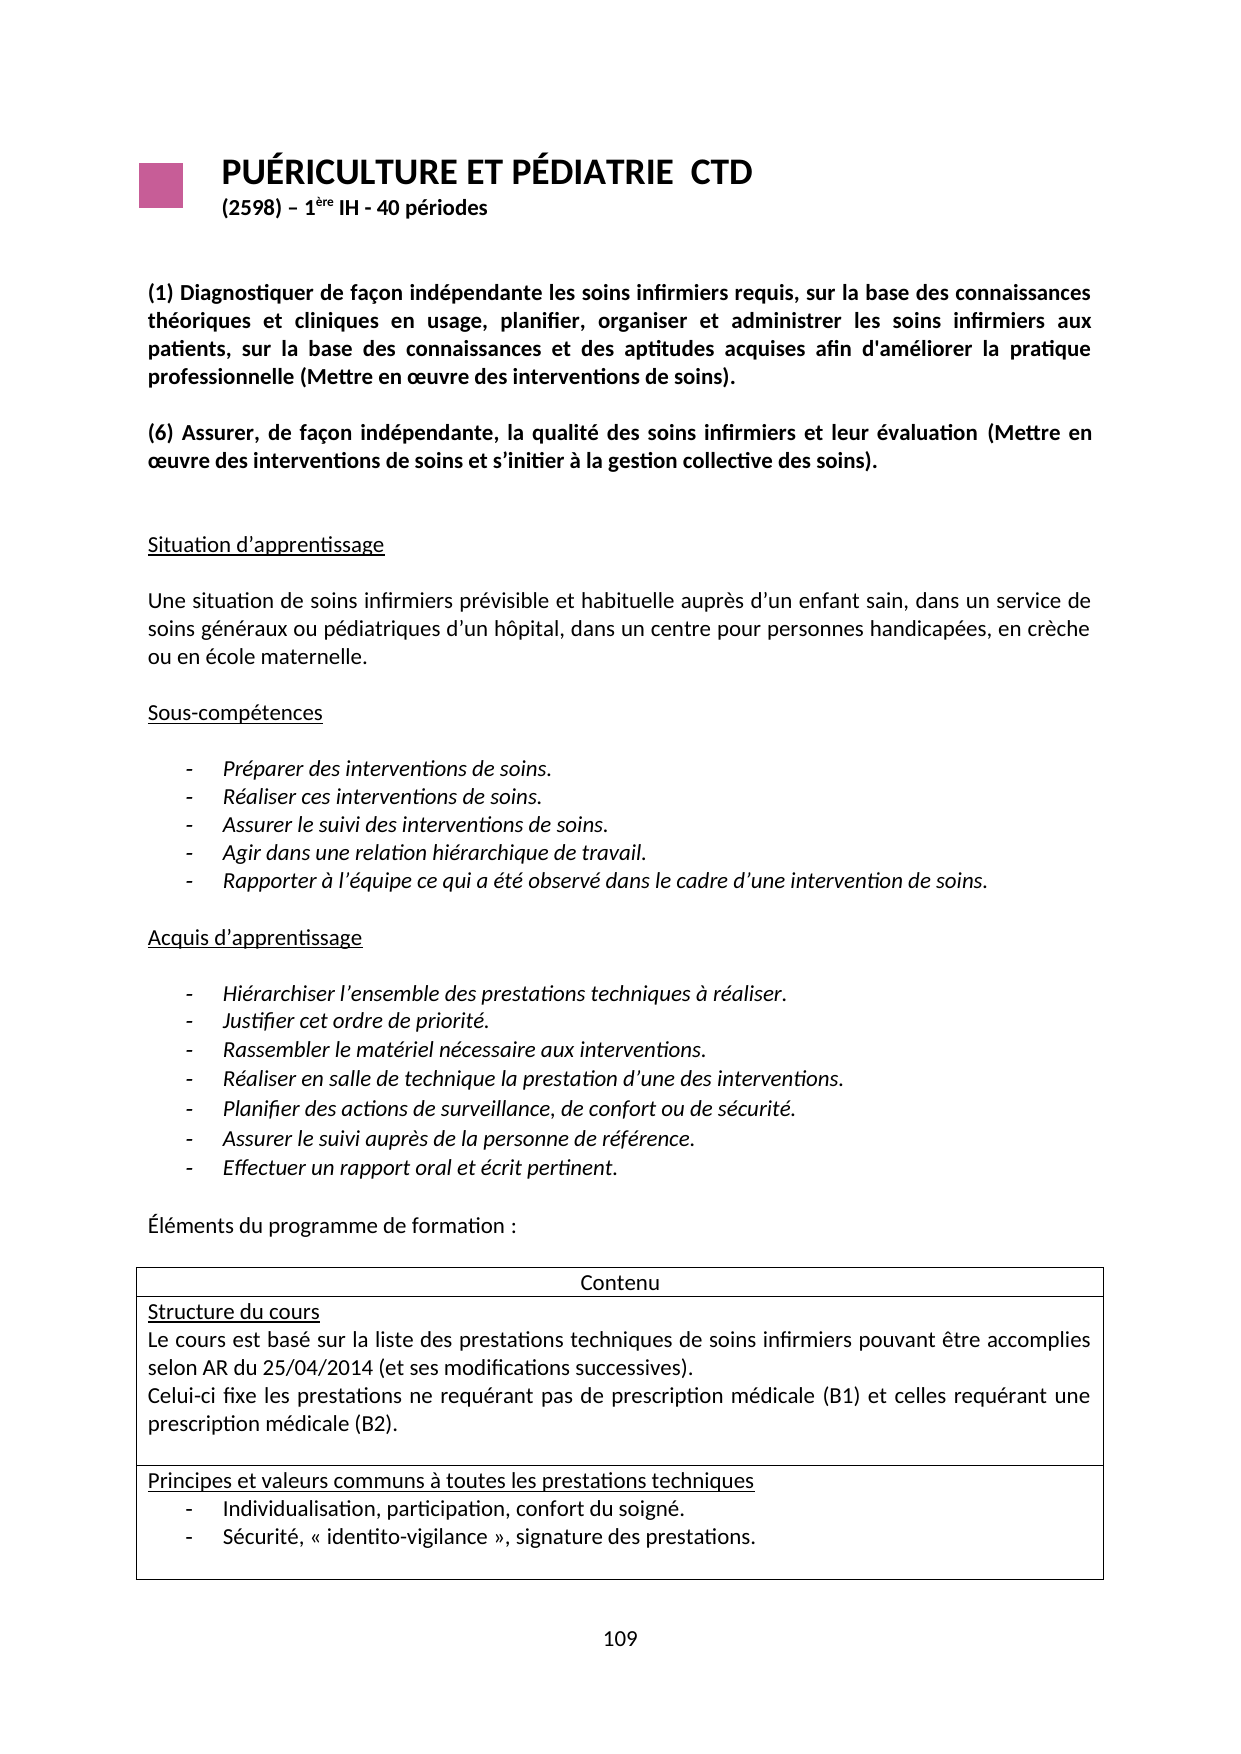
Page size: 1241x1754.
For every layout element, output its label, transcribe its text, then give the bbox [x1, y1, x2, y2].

text Situation d’apprentissage [148, 530, 1092, 558]
list Réaliser ces interventions de soins. [185, 782, 1092, 811]
list Agir dans une relation hiérarchique de travail. [185, 838, 1092, 867]
text (1) Diagnostiquer de façon indépendante les soins infirmiers requis, sur la base des connaissances théoriques et cliniques en usage, planifier, organiser et administrer les soins infirmiers aux patients, sur la base des connaissances et des aptitudes acquises afin d'améliorer la pratique professionnelle (Mettre en œuvre des interventions de soins). [148, 278, 1092, 390]
list Rassembler le matériel nécessaire aux interventions. [185, 1035, 1092, 1063]
text (6) Assurer, de façon indépendante, la qualité des soins infirmiers et leur évaluation (Mettre en œuvre des interventions de soins et s’initier à la gestion collective des soins). [148, 418, 1092, 474]
text Une situation de soins infirmiers prévisible et habituelle auprès d’un enfant sain, dans un service de soins généraux ou pédiatriques d’un hôpital, dans un centre pour personnes handicapées, en crèche ou en école maternelle. [148, 586, 1092, 670]
text Sous-compétences [148, 698, 1092, 726]
list Assurer le suivi des interventions de soins. [185, 811, 1092, 838]
list Hiérarchiser l’ensemble des prestations techniques à réaliser. [185, 979, 1092, 1007]
list Réaliser en salle de technique la prestation d’une des interventions. [185, 1064, 1092, 1092]
list Assurer le suivi auprès de la personne de référence. [185, 1124, 1092, 1152]
text Éléments du programme de formation : [148, 1211, 1092, 1239]
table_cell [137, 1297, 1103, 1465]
list Planifier des actions de surveillance, de confort ou de sécurité. [185, 1094, 1092, 1122]
text Acquis d’apprentissage [148, 923, 1092, 951]
list Préparer des interventions de soins. [185, 754, 1092, 782]
list Rapporter à l’équipe ce qui a été observé dans le cadre d’une intervention de soins. [185, 867, 1092, 894]
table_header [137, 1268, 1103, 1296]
list Effectuer un rapport oral et écrit pertinent. [185, 1153, 1092, 1181]
list Justifier cet ordre de priorité. [185, 1007, 1092, 1035]
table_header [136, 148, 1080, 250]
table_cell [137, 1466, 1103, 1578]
